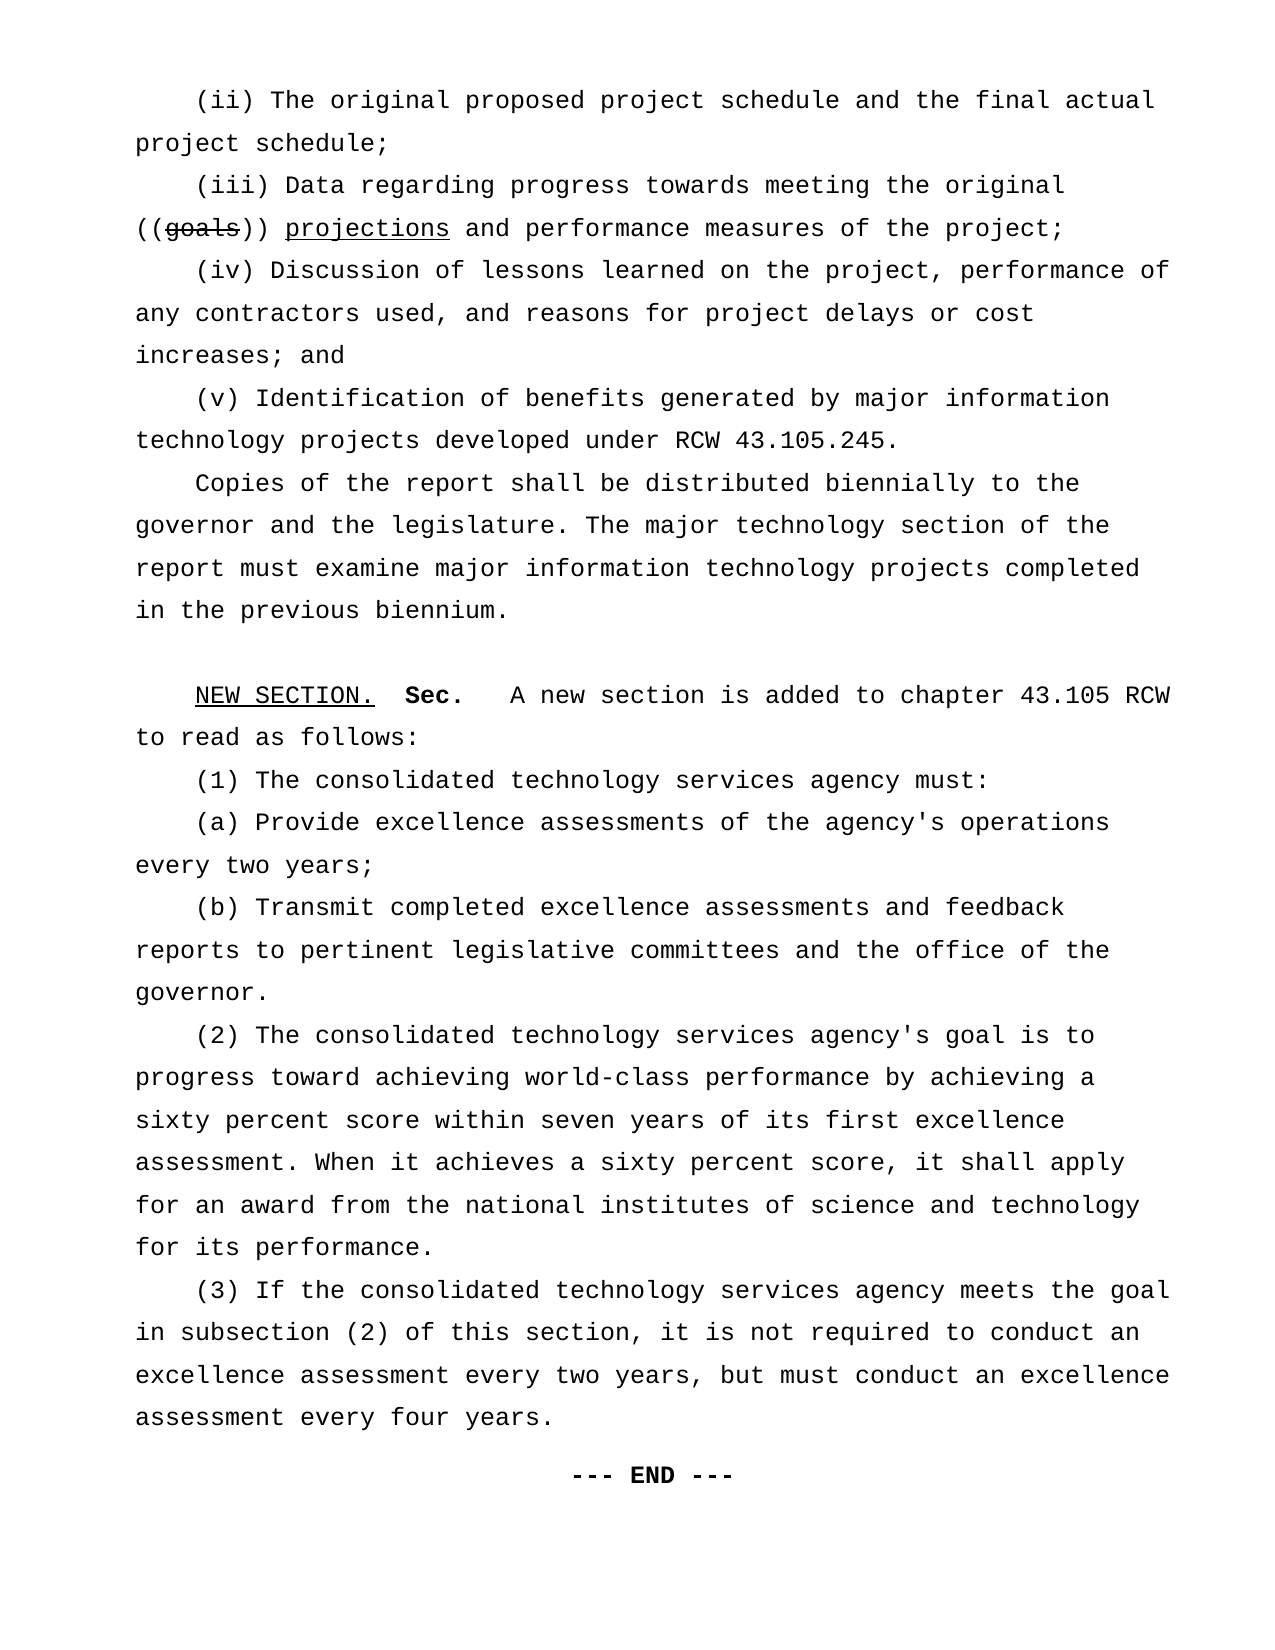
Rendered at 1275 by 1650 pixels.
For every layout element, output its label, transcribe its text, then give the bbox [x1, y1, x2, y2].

text (b) Transmit completed excellence assessments and feedback reports to pertinent legislative committees and the office of the governor. [135, 882, 1170, 1009]
text (iv) Discussion of lessons learned on the project, performance of any contractors used, and reasons for project delays or cost increases; and [135, 245, 1170, 372]
text (1) The consolidated technology services agency must: [135, 754, 1170, 797]
text (3) If the consolidated technology services agency meets the goal in subsection (2) of this section, it is not required to conduct an excellence assessment every two years, but must conduct an excellence assessment every four years. [135, 1264, 1170, 1434]
text --- END --- [135, 1462, 1170, 1491]
text (ii) The original proposed project schedule and the final actual project schedule; [135, 75, 1170, 160]
text (2) The consolidated technology services agency's goal is to progress toward achieving world-class performance by achieving a sixty percent score within seven years of its first excellence assessment. When it achieves a sixty percent score, it shall apply for an award from the national institutes of science and technology for its performance. [135, 1009, 1170, 1264]
text Copies of the report shall be distributed biennially to the governor and the legislature. The major technology section of the report must examine major information technology projects completed in the previous biennium. [135, 457, 1170, 627]
text (v) Identification of benefits generated by major information technology projects developed under RCW 43.105.245. [135, 372, 1170, 457]
text (iii) Data regarding progress towards meeting the original ((goals)) projections and performance measures of the project; [135, 160, 1170, 245]
text (a) Provide excellence assessments of the agency's operations every two years; [135, 797, 1170, 882]
text NEW SECTION. Sec. A new section is added to chapter 43.105 RCW to read as follows: [135, 669, 1170, 754]
